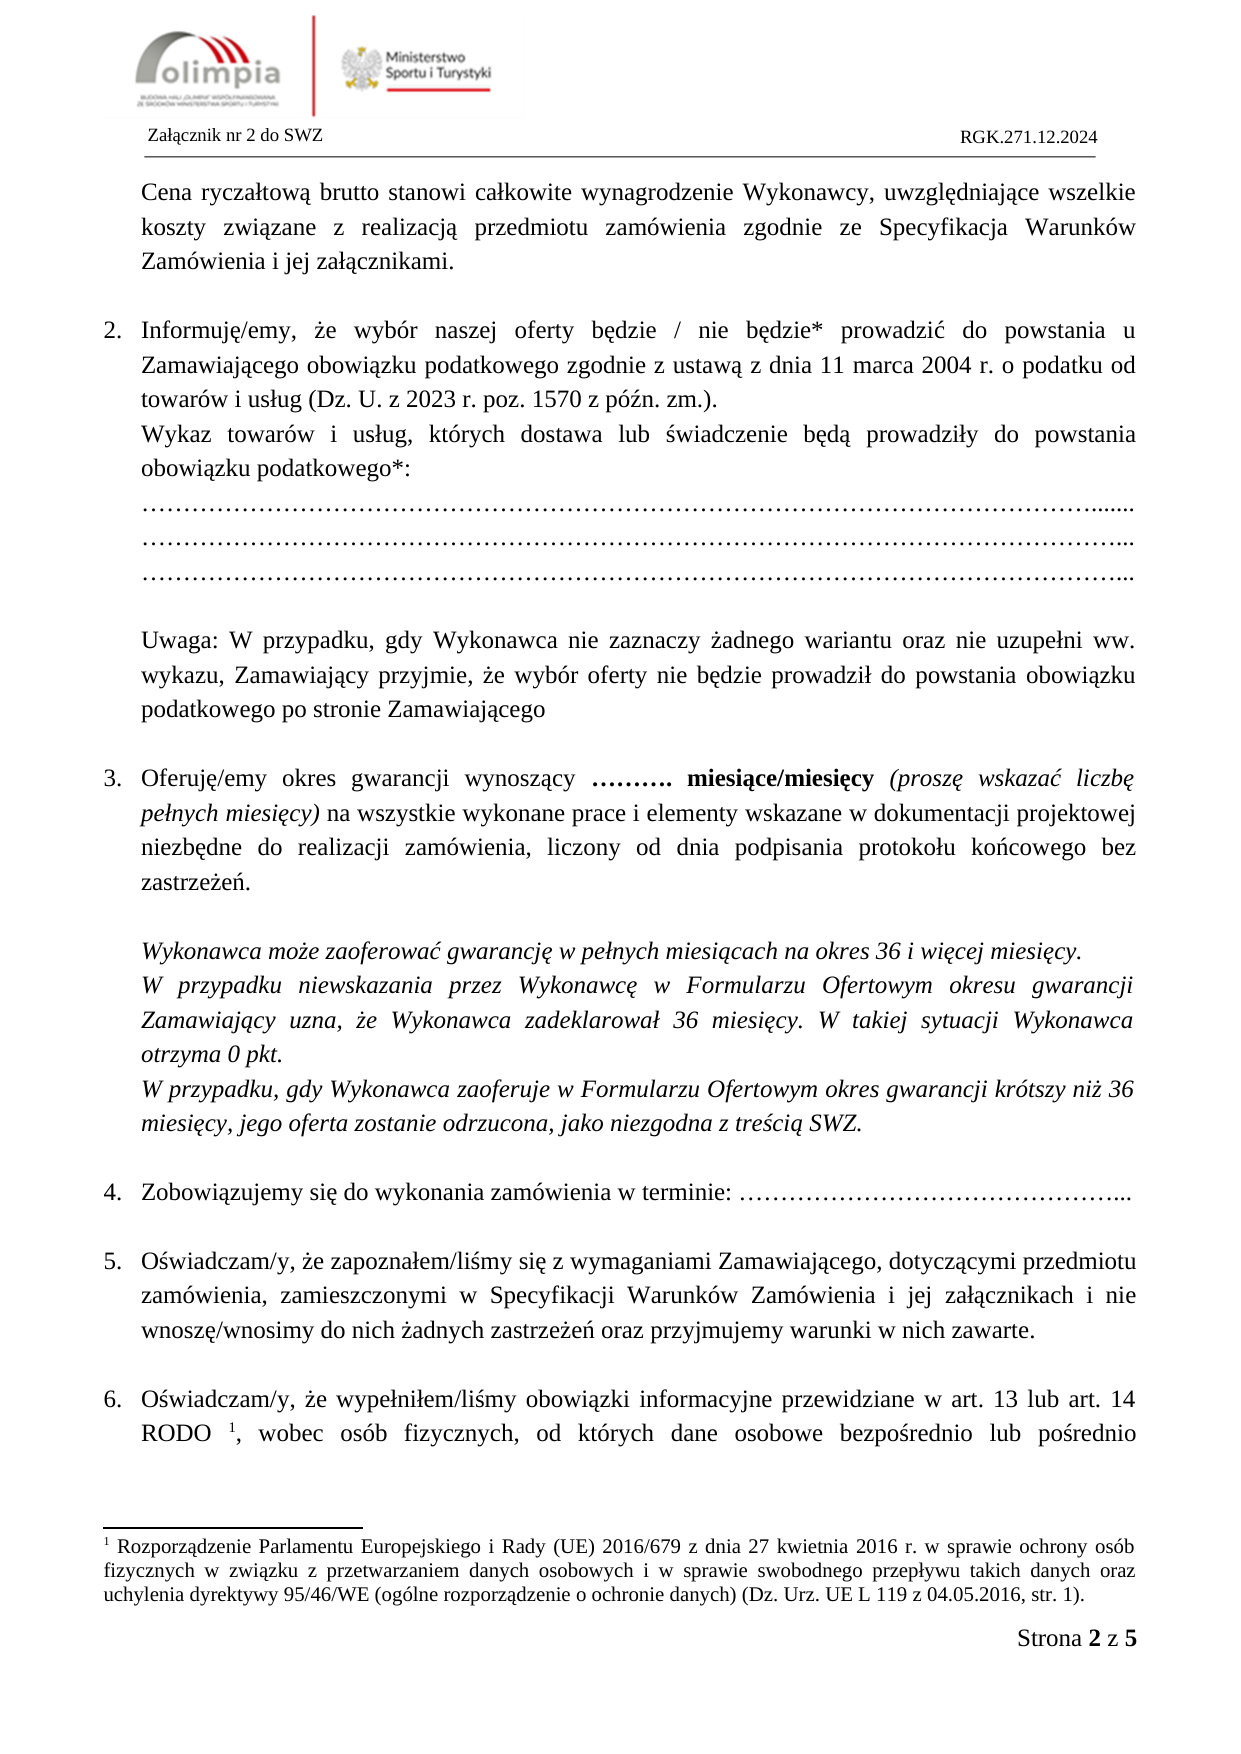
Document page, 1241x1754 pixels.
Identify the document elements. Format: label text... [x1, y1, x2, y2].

text ……………………………………………………………………………………………………....... [141, 488, 1137, 516]
text Uwaga: W przypadku, gdy Wykonawca nie zaznaczy żadnego wariantu oraz nie uzupełni ww. wykazu, Zamawiający przyjmie, że wybór oferty nie będzie prowadził do powstania obowiązku podatkowego po stronie Zamawiającego [141, 626, 1137, 723]
list Informuję/emy, że wybór naszej oferty będzie / nie będzie* prowadzić do powstania u Zamawiającego obowiązku podatkowego zgodnie z ustawą z dnia 11 marca 2004 r. o podatku od towarów i usług (Dz. U. z 2023 r. poz. 1570 z późn. zm.). [103, 315, 1137, 413]
text W przypadku niewskazania przez Wykonawcę w Formularzu Ofertowym okresu gwarancji Zamawiający uzna, że Wykonawca zadeklarował 36 miesięcy. W takiej sytuacji Wykonawca otrzyma 0 pkt. [141, 970, 1137, 1068]
list Zobowiązujemy się do wykonania zamówienia w terminie: ………………………………………... [103, 1177, 1137, 1206]
picture [103, 14, 526, 120]
list Oferuję/emy okres gwarancji wynoszący ………. miesiące/miesięcy (proszę wskazać liczbę pełnych miesięcy) na wszystkie wykonane prace i elementy wskazane w dokumentacji projektowej niezbędne do realizacji zamówienia, liczony od dnia podpisania protokołu końcowego bez zastrzeżeń. [103, 763, 1137, 896]
text Wykaz towarów i usług, których dostawa lub świadczenie będą prowadziły do powstania obowiązku podatkowego*: [141, 419, 1137, 482]
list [103, 1384, 1137, 1447]
text Wykonawca może zaoferować gwarancję w pełnych miesiącach na okres 36 i więcej miesięcy. [141, 936, 1137, 964]
text Cena ryczałtową brutto stanowi całkowite wynagrodzenie Wykonawcy, uwzględniające wszelkie koszty związane z realizacją przedmiotu zamówienia zgodnie ze Specyfikacja Warunków Zamówienia i jej załącznikami. [141, 177, 1137, 275]
text W przypadku, gdy Wykonawca zaoferuje w Formularzu Ofertowym okres gwarancji krótszy niż 36 miesięcy, jego oferta zostanie odrzucona, jako niezgodna z treścią SWZ. [141, 1074, 1137, 1137]
list Oświadczam/y, że zapoznałem/liśmy się z wymaganiami Zamawiającego, dotyczącymi przedmiotu zamówienia, zamieszczonymi w Specyfikacji Warunków Zamówienia i jej załącznikach i nie wnoszę/wnosimy do nich żadnych zastrzeżeń oraz przyjmujemy warunki w nich zawarte. [103, 1246, 1137, 1344]
text ………………………………………………………………………………………………………... [141, 557, 1137, 585]
text ………………………………………………………………………………………………………... [141, 522, 1137, 551]
